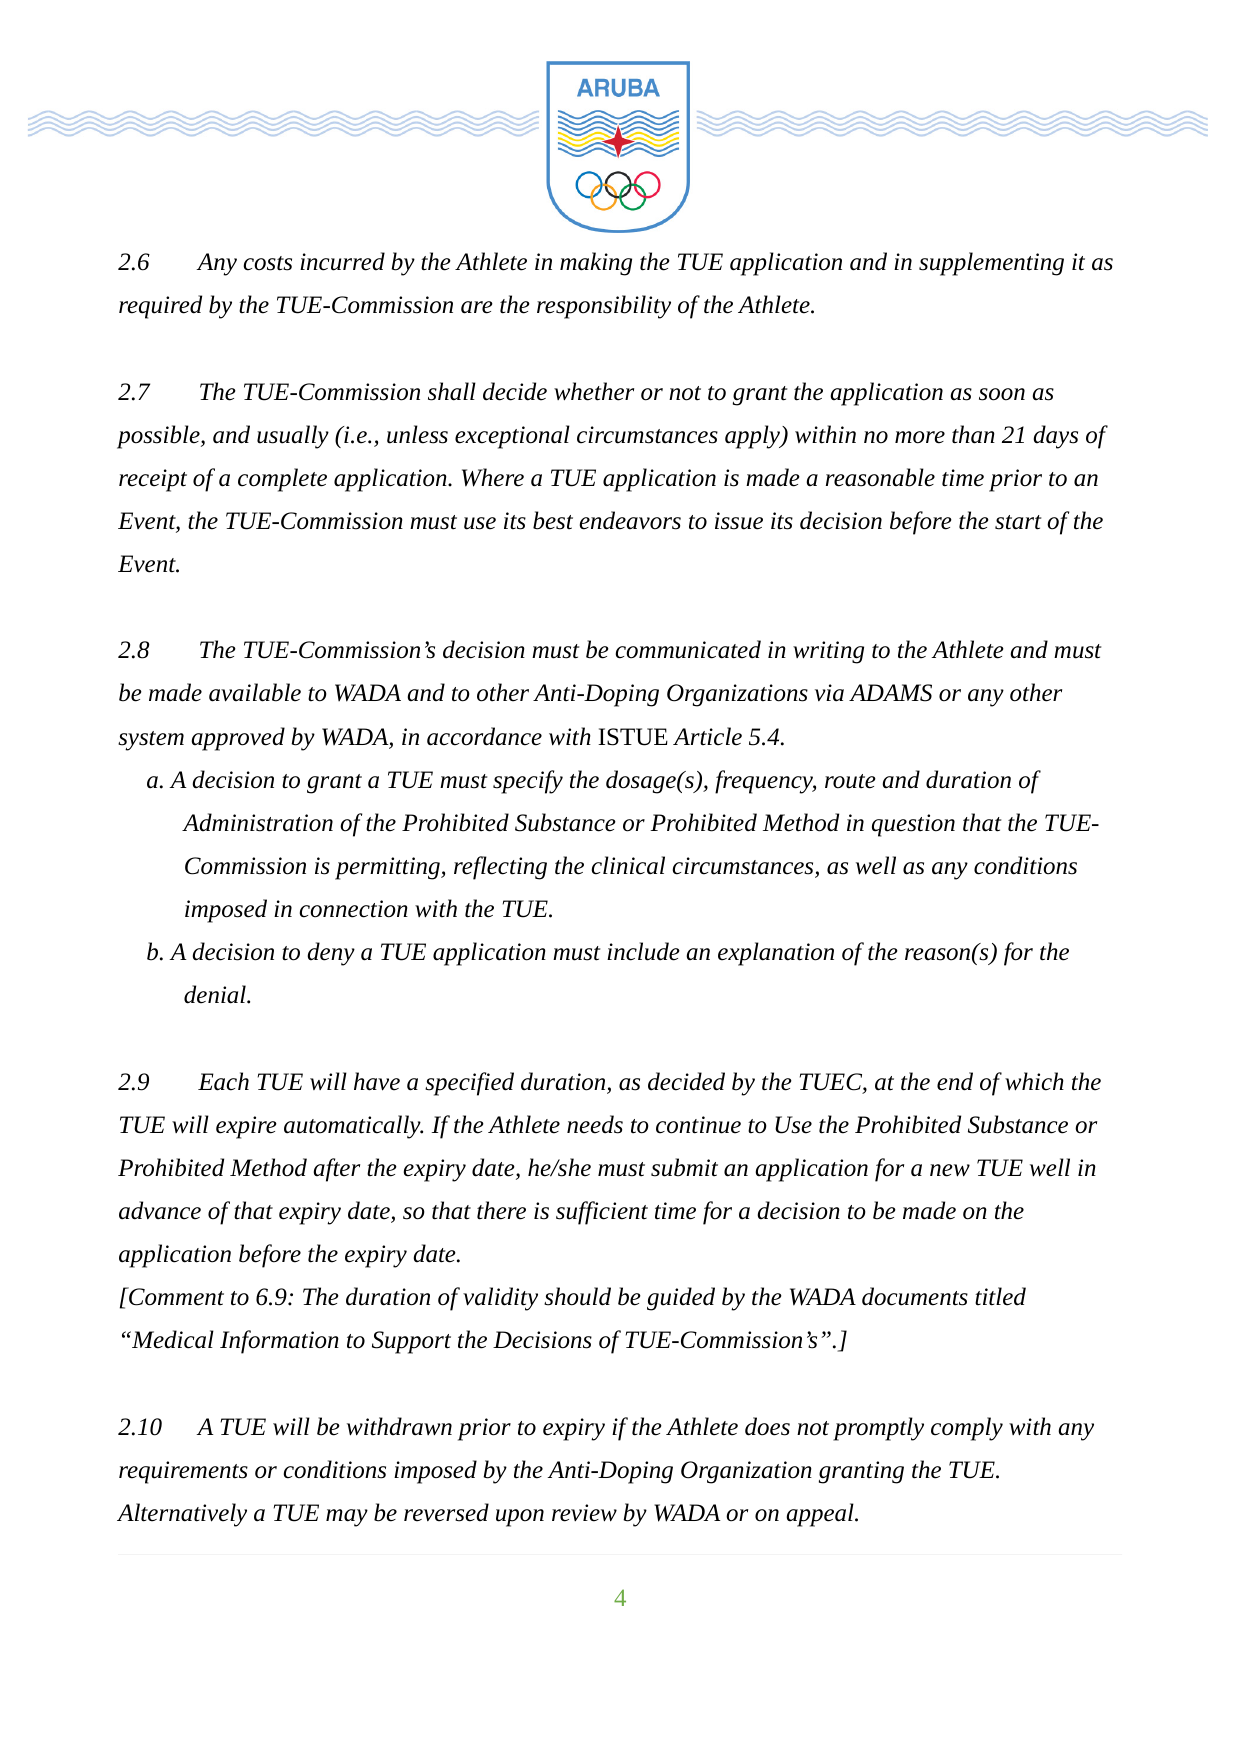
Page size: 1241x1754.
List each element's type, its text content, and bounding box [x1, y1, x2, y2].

picture [27, 61, 1208, 233]
text 2.6 Any costs incurred by the Athlete in making the TUE application and in supplementing it as required by the TUE-Commission are the responsibility of the Athlete. [118, 176, 1122, 319]
text b. A decision to deny a TUE application must include an explanation of the reason(s) for the denial. [146, 937, 1122, 1009]
text 2.9 Each TUE will have a specified duration, as decided by the TUEC, at the end of which the TUE will expire automatically. If the Athlete needs to continue to Use the Prohibited Substance or Prohibited Method after the expiry date, he/she must submit an application for a new TUE well in advance of that expiry date, so that there is sufficient time for a decision to be made on the application before the expiry date. [118, 1067, 1122, 1268]
text 2.10 A TUE will be withdrawn prior to expiry if the Athlete does not promptly comply with any requirements or conditions imposed by the Anti-Doping Organization granting the TUE. Alternatively a TUE may be reversed upon review by WADA or on appeal. [118, 1412, 1122, 1527]
text 2.7 The TUE-Commission shall decide whether or not to grant the application as soon as possible, and usually (i.e., unless exceptional circumstances apply) within no more than 21 days of receipt of a complete application. Where a TUE application is made a reasonable time prior to an Event, the TUE-Commission must use its best endeavors to issue its decision before the start of the Event. [118, 377, 1122, 578]
text [Comment to 6.9: The duration of validity should be guided by the WADA documents titled “Medical Information to Support the Decisions of TUE-Commission’s”.] [118, 1282, 1122, 1354]
text a. A decision to grant a TUE must specify the dosage(s), frequency, route and duration of Administration of the Prohibited Substance or Prohibited Method in question that the TUE-Commission is permitting, reflecting the clinical circumstances, as well as any conditions imposed in connection with the TUE. [146, 765, 1122, 923]
text 2.8 The TUE-Commission’s decision must be communicated in writing to the Athlete and must be made available to WADA and to other Anti-Doping Organizations via ADAMS or any other system approved by WADA, in accordance with ISTUE Article 5.4. [118, 635, 1122, 750]
